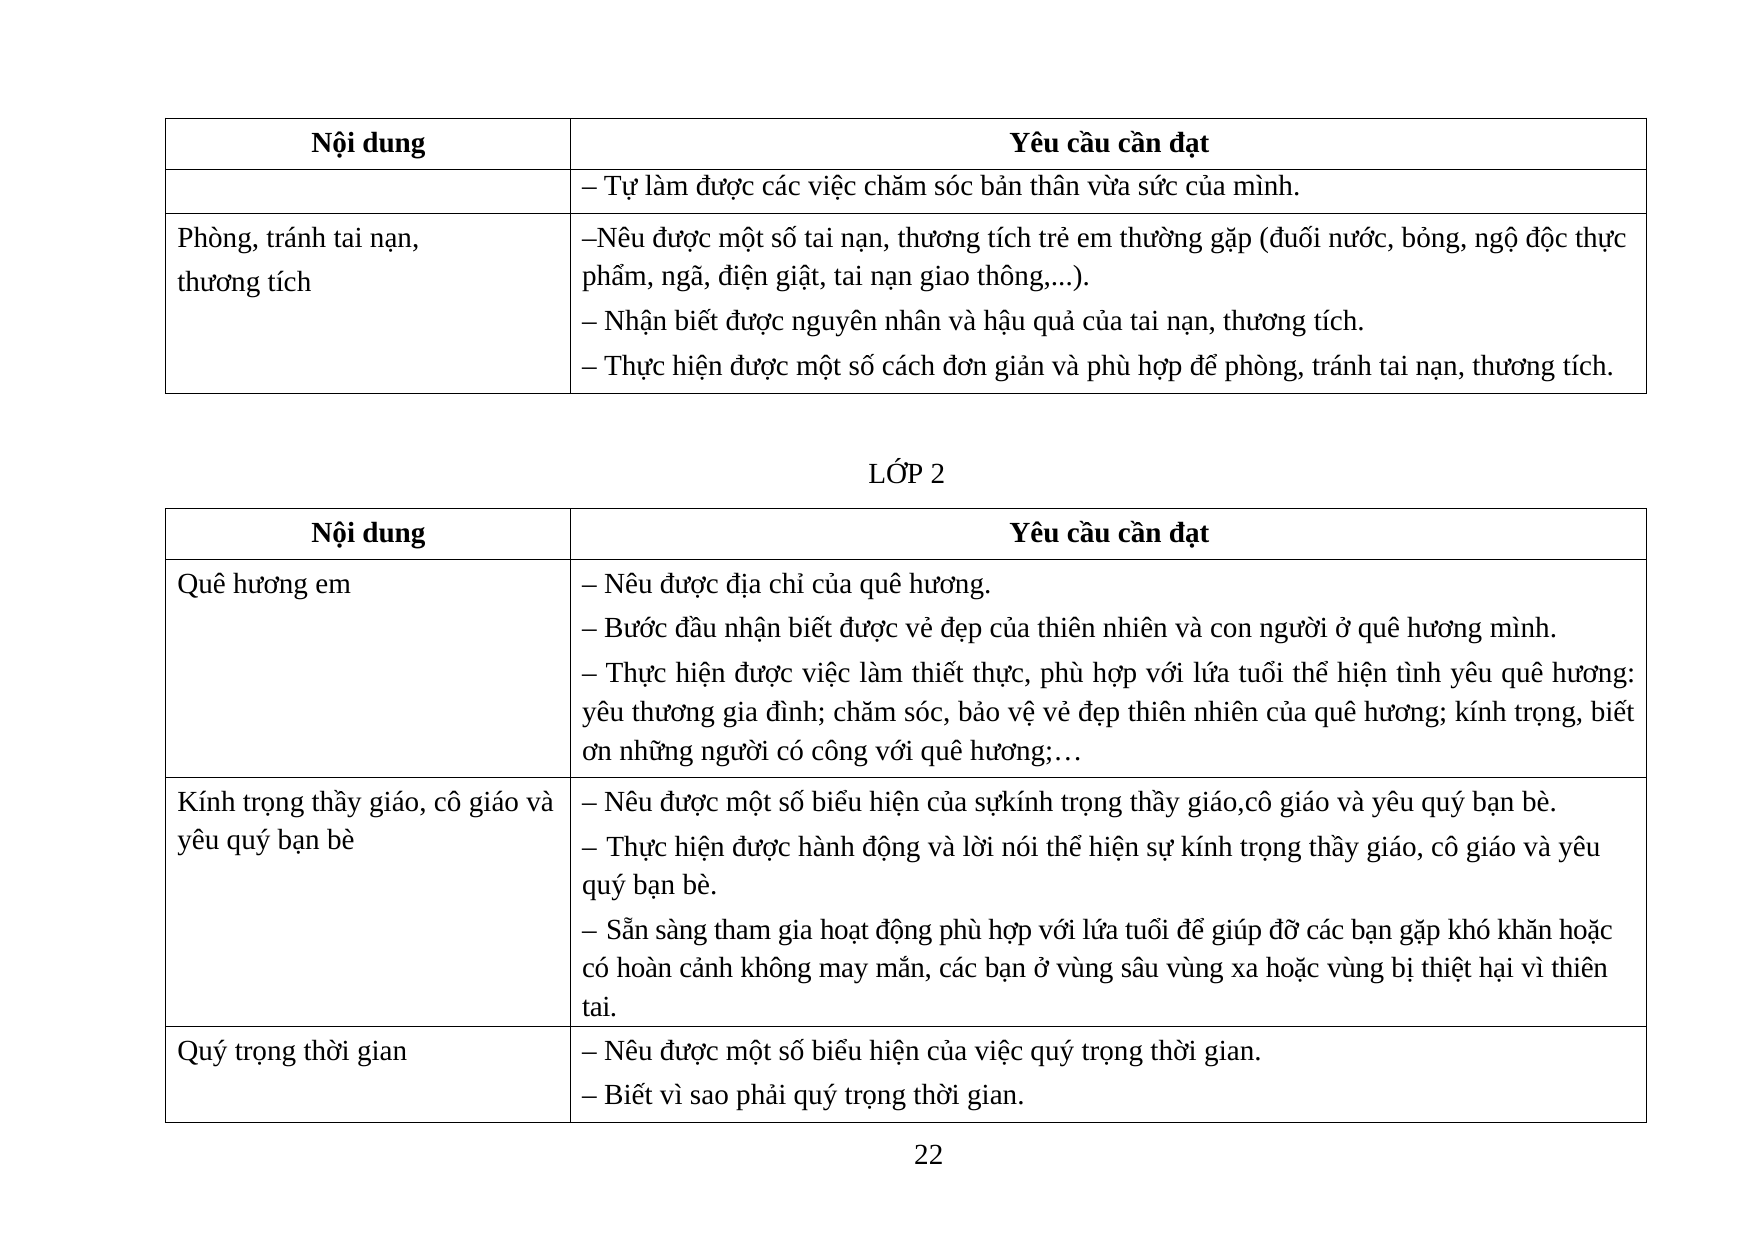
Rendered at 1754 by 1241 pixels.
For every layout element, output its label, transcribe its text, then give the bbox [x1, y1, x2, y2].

table_cell Nêu được một số biểu hiện của việc quý trọng thời gian. Biết vì sao phải quý trọng thời gian. [571, 1027, 1646, 1122]
table_cell –Nêu được một số tai nạn, thương tích trẻ em thường gặp (đuối nước, bỏng, ngộ độc thực phẩm, ngã, điện giật, tai nạn giao thông,...). Nhận biết được nguyên nhân và hậu quả của tai nạn, thương tích. Thực hiện được một số cách đơn giản và phù hợp để phòng, tránh tai nạn, thương tích. [571, 214, 1646, 393]
table_cell – Tự làm được các việc chăm sóc bản thân vừa sức của mình. [571, 170, 1646, 213]
table_cell Quê hương em [166, 560, 570, 777]
table_cell Nêu được một số biểu hiện của sựkính trọng thầy giáo,cô giáo và yêu quý bạn bè. Thực hiện được hành động và lời nói thể hiện sự kính trọng thầy giáo, cô giáo và yêu quý bạn bè. Sẵn sàng tham gia hoạt động phù hợp với lứa tuổi để giúp đỡ các bạn gặp khó khăn hoặc có hoàn cảnh không may mắn, các bạn ở vùng sâu vùng xa hoặc vùng bị thiệt hại vì thiên tai. [571, 778, 1646, 1026]
text LỚP 2 [375, 457, 1438, 490]
table_header Yêu cầu cần đạt [571, 119, 1646, 168]
table_header Nội dung [166, 119, 570, 168]
table_header Nội dung [166, 509, 570, 559]
table_cell [166, 170, 570, 213]
table_cell Nêu được địa chỉ của quê hương. Bước đầu nhận biết được vẻ đẹp của thiên nhiên và con người ở quê hương mình. Thực hiện được việc làm thiết thực, phù hợp với lứa tuổi thể hiện tình yêu quê hương: yêu thương gia đình; chăm sóc, bảo vệ vẻ đẹp thiên nhiên của quê hương; kính trọng, biết ơn những người có công với quê hương;… [571, 560, 1646, 777]
table_cell Phòng, tránh tai nạn, thương tích [166, 214, 570, 393]
table_header Yêu cầu cần đạt [571, 509, 1646, 559]
table_cell Kính trọng thầy giáo, cô giáo và yêu quý bạn bè [166, 778, 570, 1026]
table_cell Quý trọng thời gian [166, 1027, 570, 1122]
